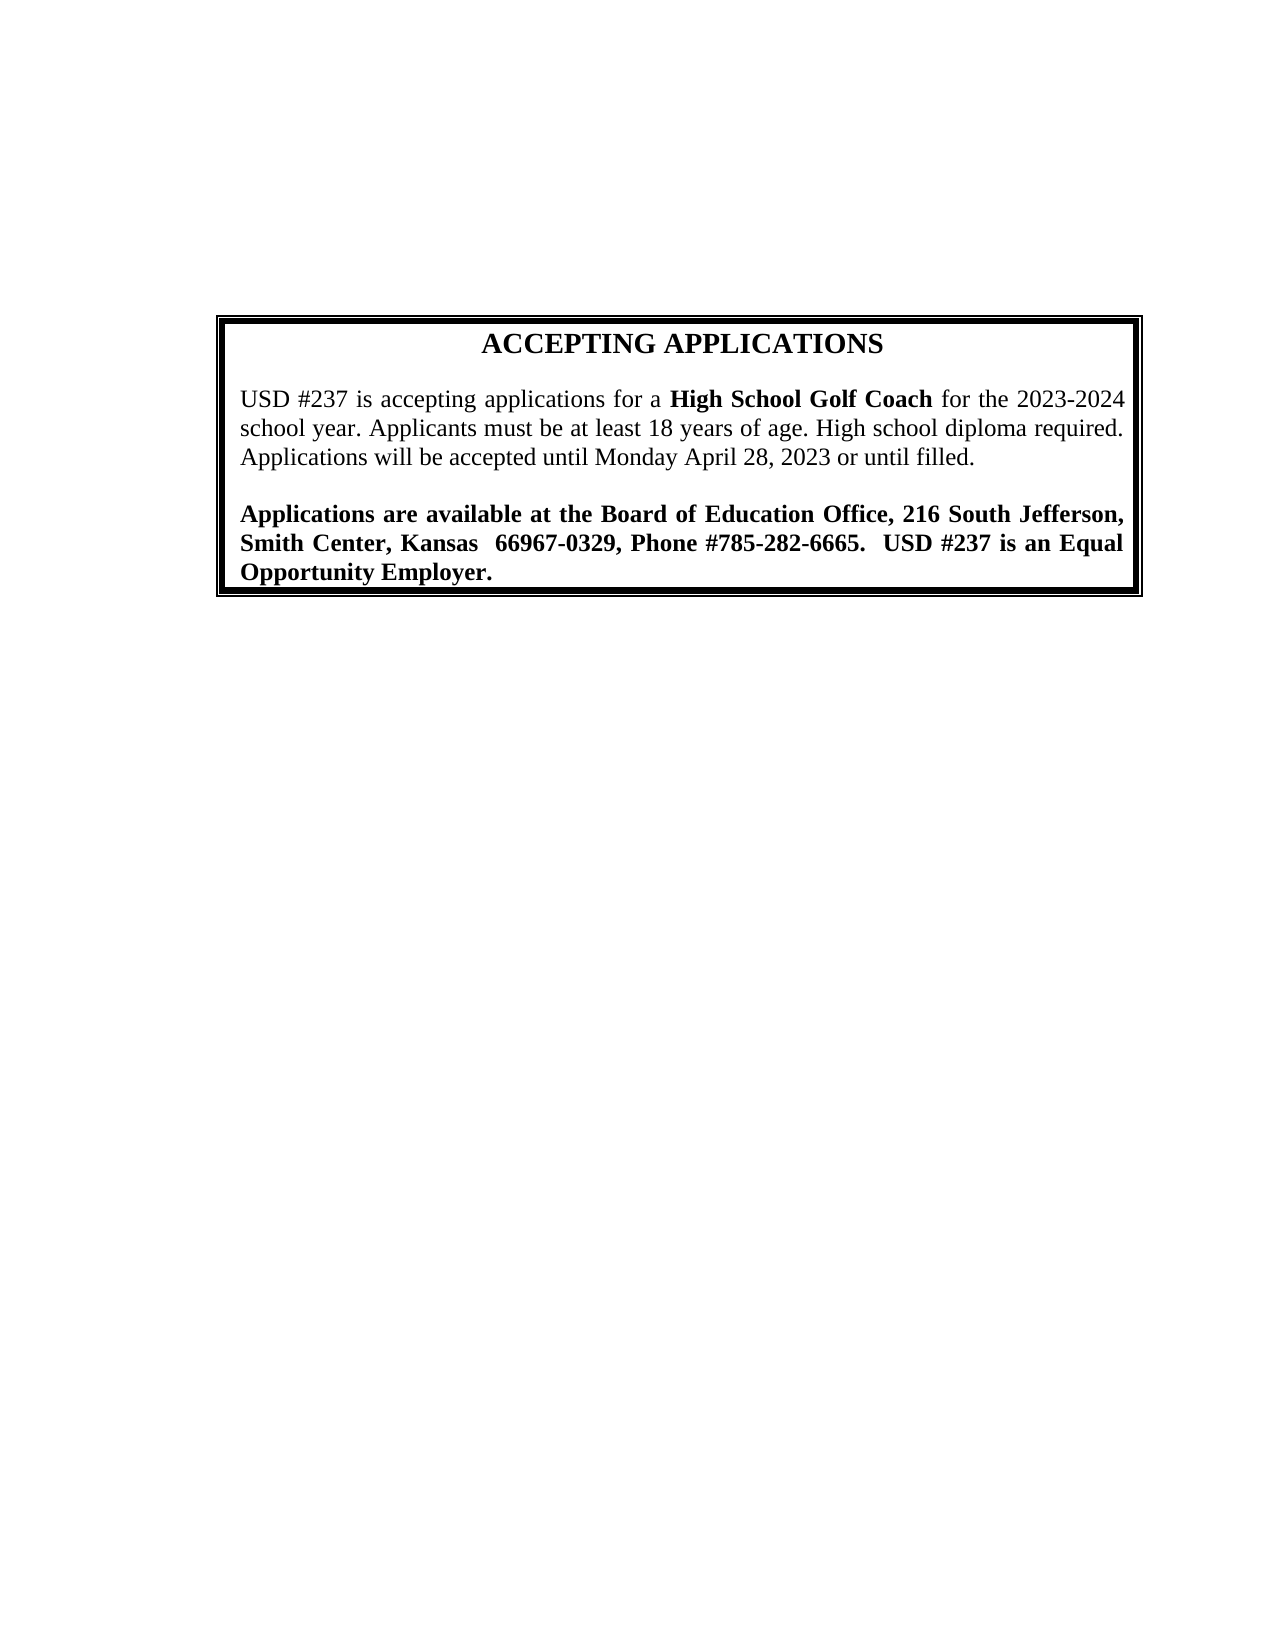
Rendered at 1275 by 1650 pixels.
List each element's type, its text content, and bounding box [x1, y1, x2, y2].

title ACCEPTING APPLICATIONS [225, 324, 1133, 360]
text Applications are available at the Board of Education Office, 216 South Jefferson, Smith Center, Kansas 66967-0329, Phone #785-282-6665. USD #237 is an Equal Employer. [225, 488, 1133, 587]
text USD #237 is accepting applications for a High School Golf Coach for the 2023-2024 school year. Applicants must be at least 18 years of age. High school diploma required. Applications will be accepted until Monday April 28, 2023 or until filled. [240, 384, 1125, 470]
